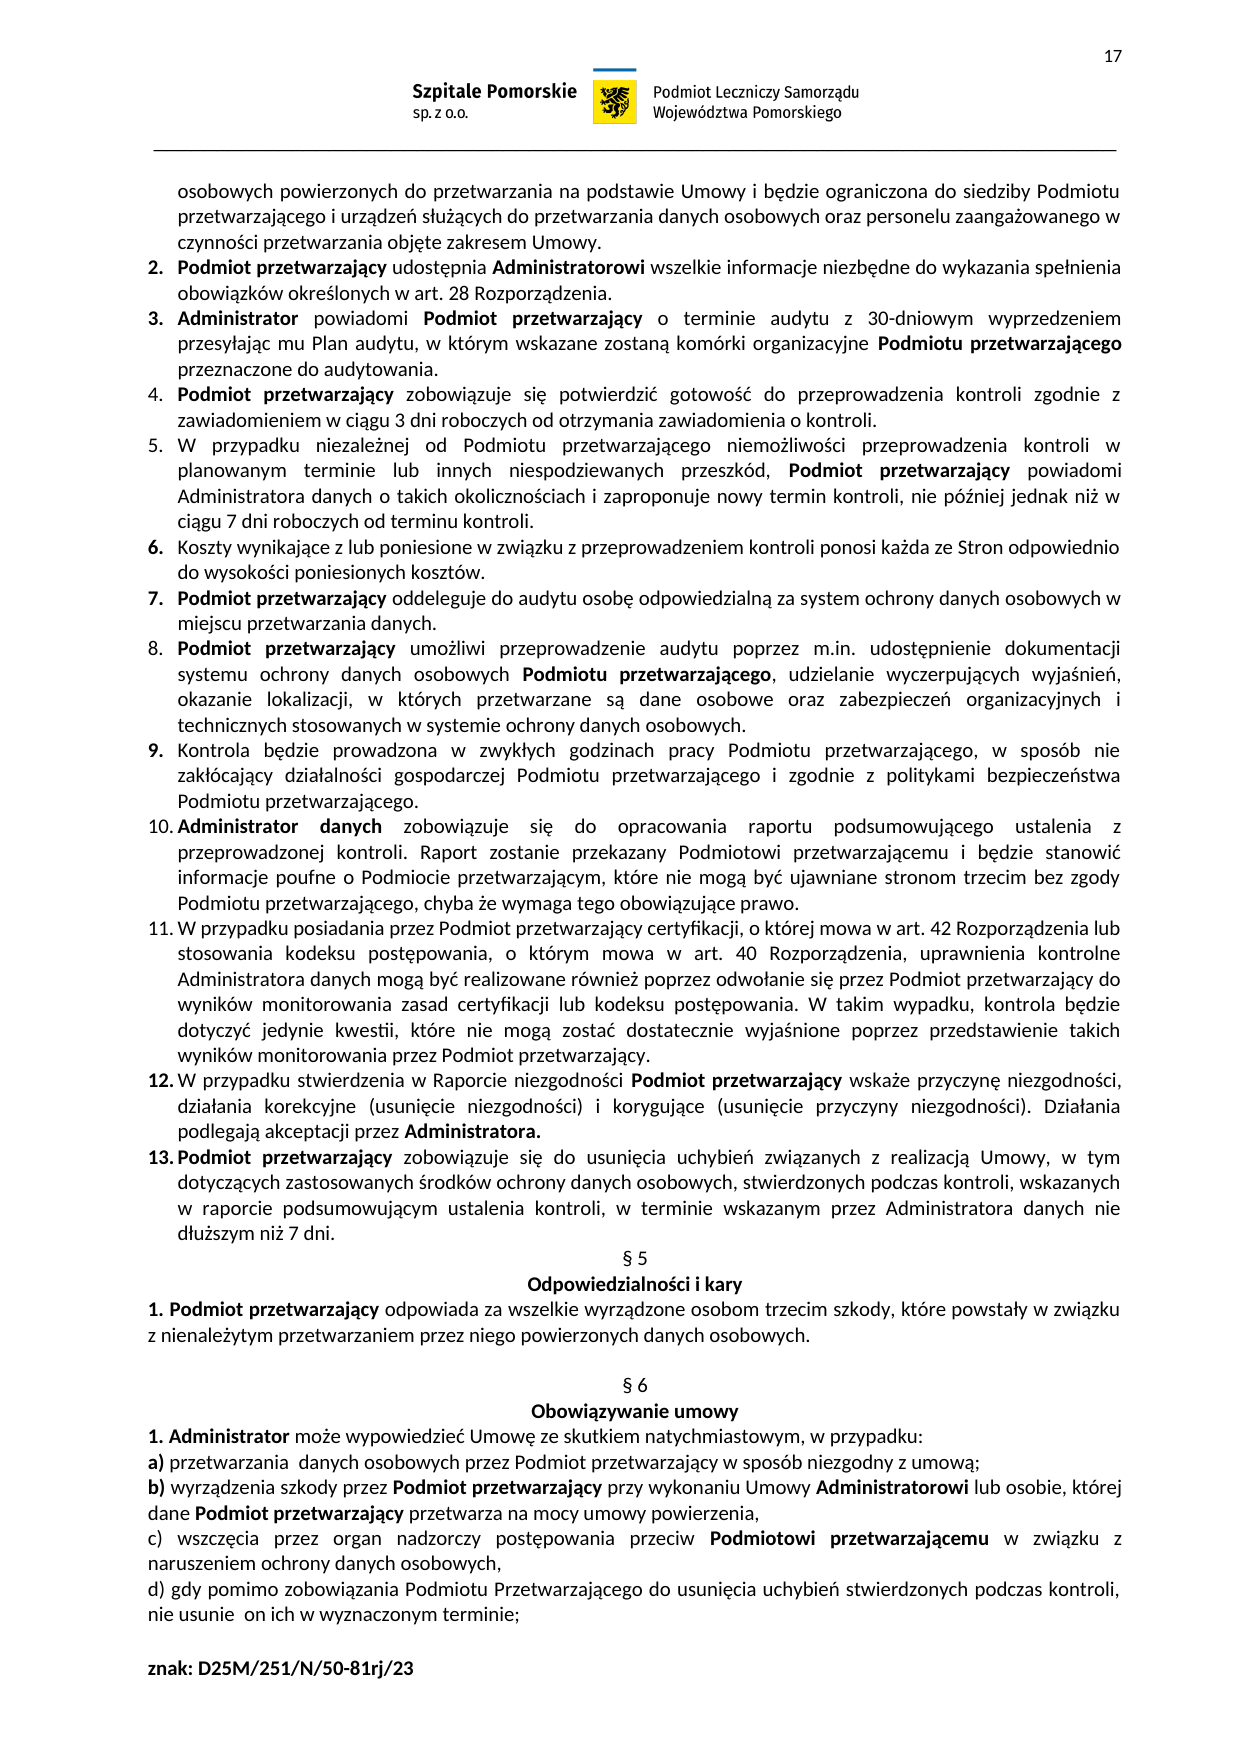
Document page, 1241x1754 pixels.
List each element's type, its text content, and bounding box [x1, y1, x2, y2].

list Administrator danych zobowiązuje się do opracowania raportu podsumowującego ustalenia z przeprowadzonej kontroli. Raport zostanie przekazany Podmiotowi przetwarzającemu i będzie stanowić informacje poufne o Podmiocie przetwarzającym, które nie mogą być ujawniane stronom trzecim bez zgody Podmiotu przetwarzającego, chyba że wymaga tego obowiązujące prawo. [148, 813, 1122, 915]
list Koszty wynikające z lub poniesione w związku z przeprowadzeniem kontroli ponosi każda ze Stron odpowiednio do wysokości poniesionych kosztów. [148, 534, 1122, 585]
list W przypadku posiadania przez Podmiot przetwarzający certyfikacji, o której mowa w art. 42 Rozporządzenia lub stosowania kodeksu postępowania, o którym mowa w art. 40 Rozporządzenia, uprawnienia kontrolne Administratora danych mogą być realizowane również poprzez odwołanie się przez Podmiot przetwarzający do wyników monitorowania zasad certyfikacji lub kodeksu postępowania. W takim wypadku, kontrola będzie dotyczyć jedynie kwestii, które nie mogą zostać dostatecznie wyjaśnione poprzez przedstawienie takich wyników monitorowania przez Podmiot przetwarzający. [148, 915, 1122, 1068]
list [148, 178, 1122, 254]
list Podmiot przetwarzający zobowiązuje się do usunięcia uchybień związanych z realizacją Umowy, w tym dotyczących zastosowanych środków ochrony danych osobowych, stwierdzonych podczas kontroli, wskazanych w raporcie podsumowującym ustalenia kontroli, w terminie wskazanym przez Administratora danych nie dłuższym niż 7 dni. [148, 1144, 1122, 1246]
text c) wszczęcia przez organ nadzorczy postępowania przeciw Podmiotowi przetwarzającemu w związku z naruszeniem ochrony danych osobowych, [148, 1525, 1122, 1576]
text § 5 [148, 1246, 1122, 1271]
list W przypadku niezależnej od Podmiotu przetwarzającego niemożliwości przeprowadzenia kontroli w planowanym terminie lub innych niespodziewanych przeszkód, Podmiot przetwarzający powiadomi Administratora danych o takich okolicznościach i zaproponuje nowy termin kontroli, nie później jednak niż w ciągu 7 dni roboczych od terminu kontroli. [148, 432, 1122, 534]
text d) gdy pomimo zobowiązania Podmiotu Przetwarzającego do usunięcia uchybień stwierdzonych podczas kontroli, nie usunie on ich w wyznaczonym terminie; [148, 1576, 1122, 1627]
list Kontrola będzie prowadzona w zwykłych godzinach pracy Podmiotu przetwarzającego, w sposób nie zakłócający działalności gospodarczej Podmiotu przetwarzającego i zgodnie z politykami bezpieczeństwa Podmiotu przetwarzającego. [148, 737, 1122, 813]
list Podmiot przetwarzający udostępnia Administratorowi wszelkie informacje niezbędne do wykazania spełnienia obowiązków określonych w art. 28 Rozporządzenia. [148, 254, 1122, 305]
text 1. Administrator może wypowiedzieć Umowę ze skutkiem natychmiastowym, w przypadku: [148, 1423, 1122, 1449]
list W przypadku stwierdzenia w Raporcie niezgodności Podmiot przetwarzający wskaże przyczynę niezgodności, działania korekcyjne (usunięcie niezgodności) i korygujące (usunięcie przyczyny niezgodności). Działania podlegają akceptacji przez Administratora. [148, 1068, 1122, 1144]
text 1. Podmiot przetwarzający odpowiada za wszelkie wyrządzone osobom trzecim szkody, które powstały w związku z nienależytym przetwarzaniem przez niego powierzonych danych osobowych. [148, 1296, 1122, 1347]
picture [410, 67, 859, 126]
text Obowiązywanie umowy [148, 1398, 1122, 1423]
list Podmiot przetwarzający zobowiązuje się potwierdzić gotowość do przeprowadzenia kontroli zgodnie z zawiadomieniem w ciągu 3 dni roboczych od otrzymania zawiadomienia o kontroli. [148, 381, 1122, 432]
list Podmiot przetwarzający oddeleguje do audytu osobę odpowiedzialną za system ochrony danych osobowych w miejscu przetwarzania danych. [148, 585, 1122, 636]
text Odpowiedzialności i kary [148, 1271, 1122, 1296]
text § 6 [148, 1373, 1122, 1398]
text a) przetwarzania danych osobowych przez Podmiot przetwarzający w sposób niezgodny z umową; [148, 1449, 1122, 1474]
list Podmiot przetwarzający umożliwi przeprowadzenie audytu poprzez m.in. udostępnienie dokumentacji systemu ochrony danych osobowych Podmiotu przetwarzającego, udzielanie wyczerpujących wyjaśnień, okazanie lokalizacji, w których przetwarzane są dane osobowe oraz zabezpieczeń organizacyjnych i technicznych stosowanych w systemie ochrony danych osobowych. [148, 636, 1122, 737]
text b) wyrządzenia szkody przez Podmiot przetwarzający przy wykonaniu Umowy Administratorowi lub osobie, której dane Podmiot przetwarzający przetwarza na mocy umowy powierzenia, [148, 1474, 1122, 1525]
list Administrator powiadomi Podmiot przetwarzający o terminie audytu z 30-dniowym wyprzedzeniem przesyłając mu Plan audytu, w którym wskazane zostaną komórki organizacyjne Podmiotu przetwarzającego przeznaczone do audytowania. [148, 305, 1122, 381]
